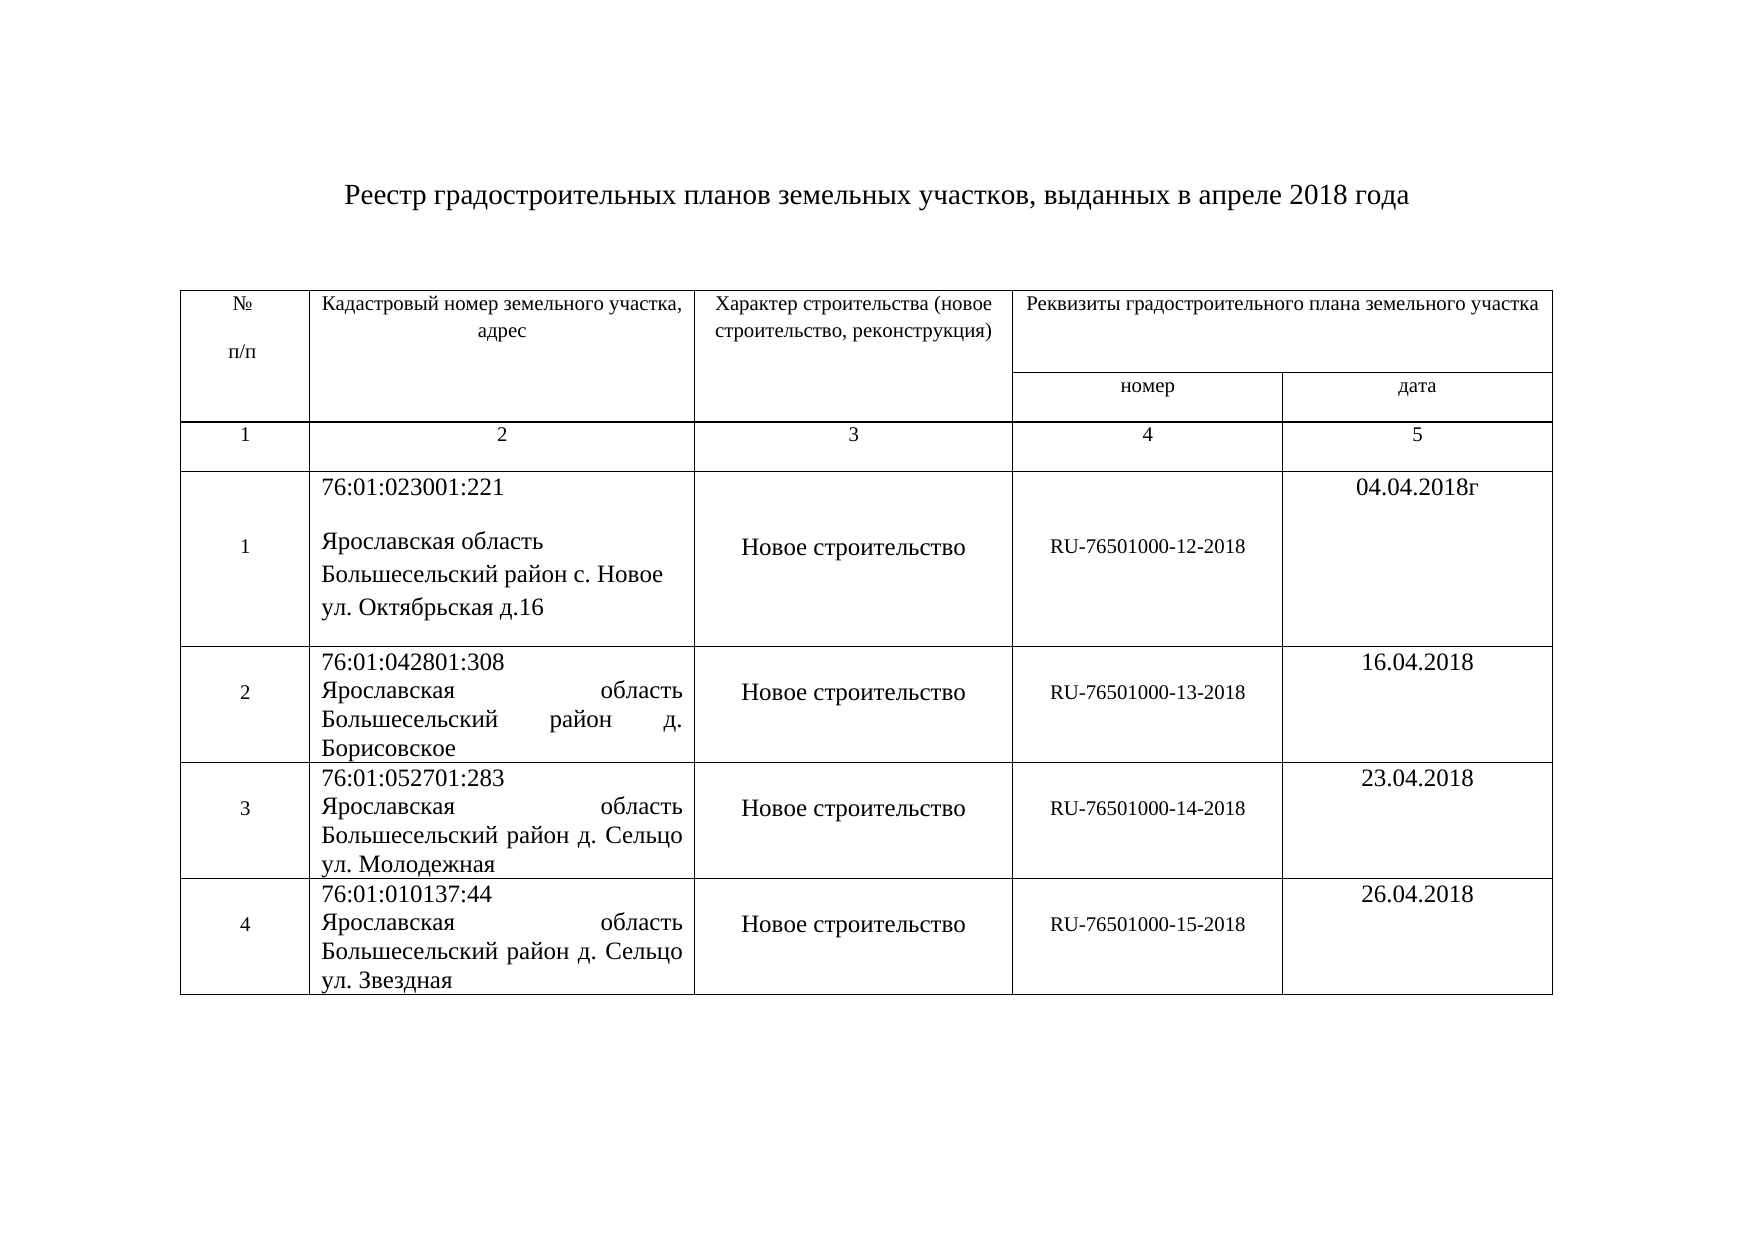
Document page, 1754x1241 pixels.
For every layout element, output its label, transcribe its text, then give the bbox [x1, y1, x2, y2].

text Реестр градостроительных планов земельных участков, выданных в апреле 2018 года [118, 177, 1636, 211]
table_cell Новое строительство [695, 647, 1012, 762]
table_cell 26.04.2018 [1283, 879, 1552, 994]
table_cell 2 [310, 423, 694, 471]
table_cell 2 [181, 647, 309, 762]
table_header № п/п [181, 291, 309, 421]
table_cell RU-76501000-15-2018 [1013, 879, 1282, 994]
table_cell 76:01:052701:283 Ярославская область Большесельский район д. Сельцо ул. Молодежная [310, 763, 694, 878]
table_cell 76:01:042801:308 Ярославская область Большесельский район д. Борисовское [310, 647, 694, 762]
table_cell дата [1283, 373, 1552, 421]
table_cell 76:01:010137:44 Ярославская область Большесельский район д. Сельцо ул. Звездная [310, 879, 694, 994]
table_cell RU-76501000-14-2018 [1013, 763, 1282, 878]
table_cell 3 [695, 423, 1012, 471]
table_cell Новое строительство [695, 879, 1012, 994]
table_cell Новое строительство [695, 472, 1012, 646]
table_cell 1 [181, 423, 309, 471]
table_cell 4 [181, 879, 309, 994]
table_cell номер [1013, 373, 1282, 421]
table_header Характер строительства (новое строительство, реконструкция) [695, 291, 1012, 421]
table_cell 3 [181, 763, 309, 878]
table_cell RU-76501000-13-2018 [1013, 647, 1282, 762]
table_cell 16.04.2018 [1283, 647, 1552, 762]
table_cell RU-76501000-12-2018 [1013, 472, 1282, 646]
table_cell 23.04.2018 [1283, 763, 1552, 878]
table_cell 5 [1283, 423, 1552, 471]
table_cell 76:01:023001:221 Ярославская область Большесельский район с. Новое ул. Октябрьская д.16 [310, 472, 694, 646]
table_cell 1 [181, 472, 309, 646]
table_cell Новое строительство [695, 763, 1012, 878]
table_header Реквизиты градостроительного плана земельного участка [1013, 291, 1552, 372]
table_header Кадастровый номер земельного участка, адрес [310, 291, 694, 421]
table_cell 4 [1013, 423, 1282, 471]
table_cell 04.04.2018г [1283, 472, 1552, 646]
